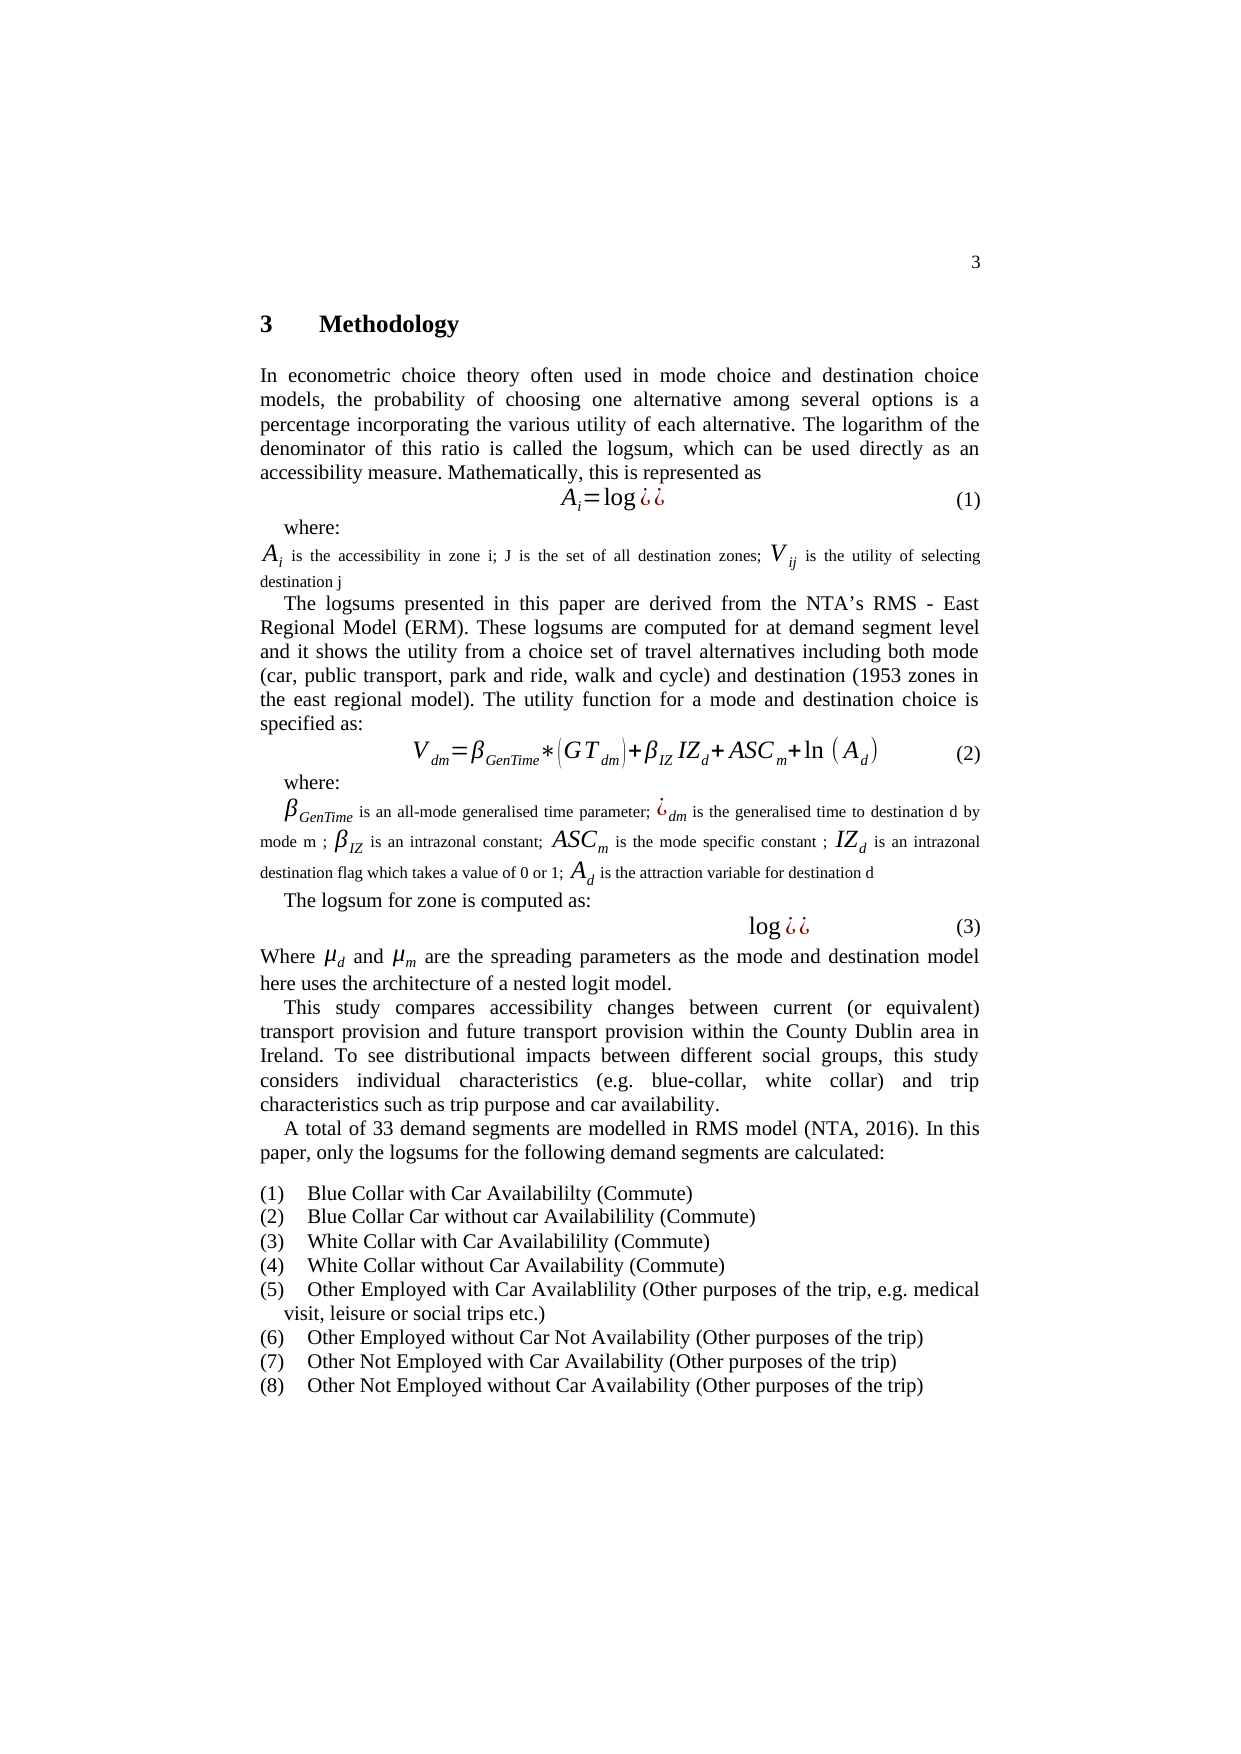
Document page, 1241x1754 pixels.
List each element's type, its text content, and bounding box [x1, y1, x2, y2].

list Other Employed without Car Not Availability (Other purposes of the trip) [260, 1325, 980, 1349]
text Where and are the spreading parameters as the mode and destination model here uses the architecture of a nested logit model. [260, 940, 980, 995]
text (1) [260, 484, 980, 515]
subtitle Methodology [260, 307, 980, 338]
text The logsums presented in this paper are derived from the NTA’s RMS - East Regional Model (ERM). These logsums are computed for at demand segment level and it shows the utility from a choice set of travel alternatives including both mode (car, public transport, park and ride, walk and cycle) and destination (1953 zones in the east regional model). The utility function for a mode and destination choice is specified as: [260, 591, 980, 735]
text (3) [260, 912, 980, 940]
text where: [260, 515, 980, 539]
list White Collar with Car Availabilility (Commute) [260, 1228, 980, 1253]
text A total of 33 demand segments are modelled in RMS model (NTA, 2016). In this paper, only the logsums for the following demand segments are calculated: [260, 1116, 980, 1164]
text is an all-mode generalised time parameter; is the generalised time to destination d by mode m ; is an intrazonal constant; is the mode specific constant ; is an intrazonal destination flag which takes a value of 0 or 1; is the attraction variable for destination d [260, 794, 980, 888]
text (2) [260, 735, 980, 770]
text is the accessibility in zone i; J is the set of all destination zones; is the utility of selecting destination j [260, 539, 980, 591]
text where: [260, 770, 980, 794]
text In econometric choice theory often used in mode choice and destination choice models, the probability of choosing one alternative among several options is a percentage incorporating the various utility of each alternative. The logarithm of the denominator of this ratio is called the logsum, which can be used directly as an accessibility measure. Mathematically, this is represented as [260, 363, 980, 484]
list Other Not Employed with Car Availability (Other purposes of the trip) [260, 1349, 980, 1373]
list Other Not Employed without Car Availability (Other purposes of the trip) [260, 1373, 980, 1397]
text This study compares accessibility changes between current (or equivalent) transport provision and future transport provision within the County Dublin area in Ireland. To see distributional impacts between different social groups, this study considers individual characteristics (e.g. blue-collar, white collar) and trip characteristics such as trip purpose and car availability. [260, 995, 980, 1116]
list Blue Collar Car without car Availabilility (Commute) [260, 1204, 980, 1228]
text The logsum for zone is computed as: [260, 888, 980, 912]
list White Collar without Car Availability (Commute) [260, 1253, 980, 1277]
list Other Employed with Car Availablility (Other purposes of the trip, e.g. medical visit, leisure or social trips etc.) [260, 1277, 980, 1325]
list Blue Collar with Car Availabililty (Commute) [260, 1180, 980, 1204]
